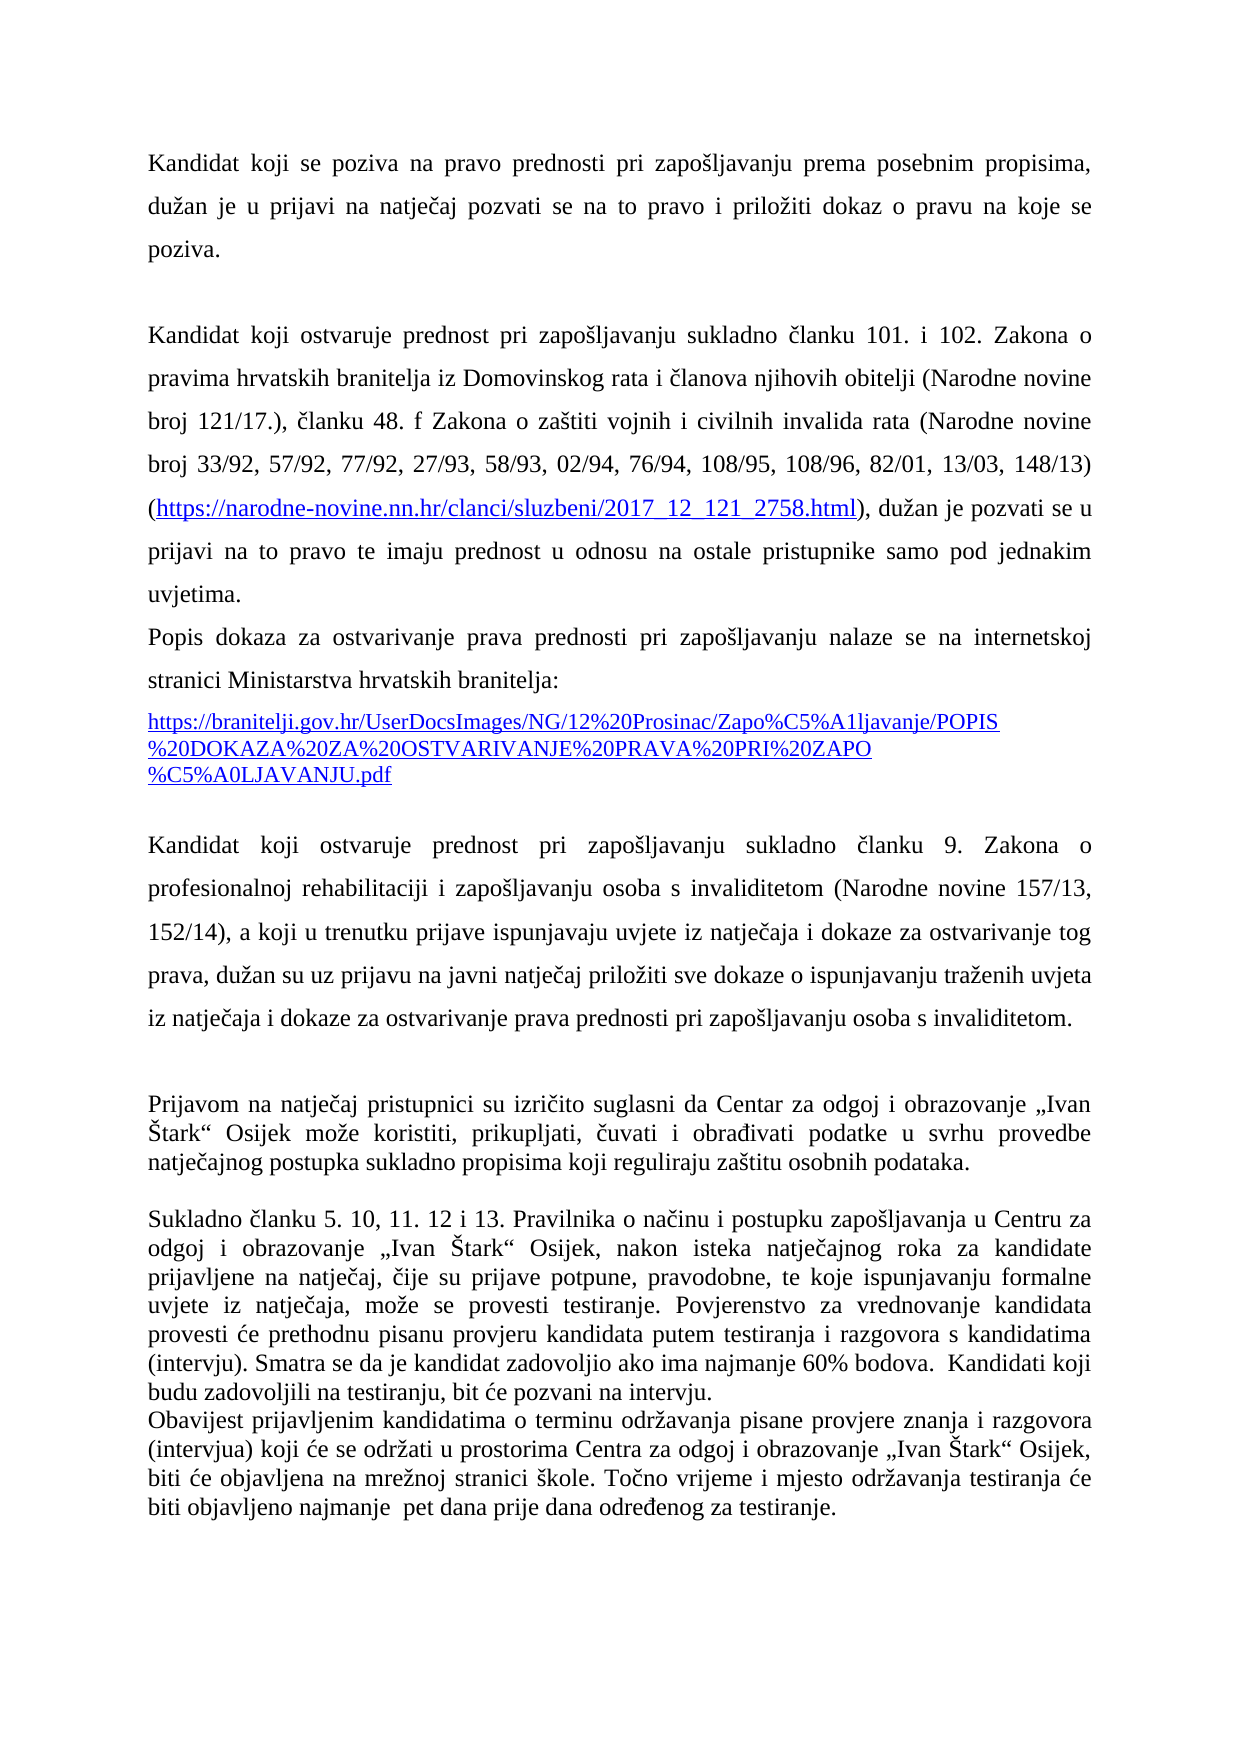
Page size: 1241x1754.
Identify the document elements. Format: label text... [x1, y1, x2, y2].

text Kandidat koji se poziva na pravo prednosti pri zapošljavanju prema posebnim propisima, dužan je u prijavi na natječaj pozvati se na to pravo i priložiti dokaz o pravu na koje se poziva. [148, 148, 1093, 263]
text Kandidat koji ostvaruje prednost pri zapošljavanju sukladno članku 9. Zakona o profesionalnoj rehabilitaciji i zapošljavanju osoba s invaliditetom (Narodne novine 157/13, 152/14), a koji u trenutku prijave ispunjavaju uvjete iz natječaja i dokaze za ostvarivanje tog prava, dužan su uz prijavu na javni natječaj priložiti sve dokaze o ispunjavanju traženih uvjeta iz natječaja i dokaze za ostvarivanje prava prednosti pri zapošljavanju osoba s invaliditetom. [148, 830, 1093, 1032]
text Kandidat koji ostvaruje prednost pri zapošljavanju sukladno članku 101. i 102. Zakona o pravima hrvatskih branitelja iz Domovinskog rata i članova njihovih obitelji (Narodne novine broj 121/17.), članku 48. f Zakona o zaštiti vojnih i civilnih invalida rata (Narodne novine broj 33/92, 57/92, 77/92, 27/93, 58/93, 02/94, 76/94, 108/95, 108/96, 82/01, 13/03, 148/13) (https://narodne-novine.nn.hr/clanci/sluzbeni/2017_12_121_2758.html), dužan je pozvati se u prijavi na to pravo te imaju prednost u odnosu na ostale pristupnike samo pod jednakim uvjetima. [148, 320, 1093, 608]
text Prijavom na natječaj pristupnici su izričito suglasni da Centar za odgoj i obrazovanje „Ivan Štark“ Osijek može koristiti, prikupljati, čuvati i obrađivati podatke u svrhu provedbe natječajnog postupka sukladno propisima koji reguliraju zaštitu osobnih podataka. [148, 1089, 1093, 1175]
text Obavijest prijavljenim kandidatima o terminu održavanja pisane provjere znanja i razgovora (intervjua) koji će se održati u prostorima Centra za odgoj i obrazovanje „Ivan Štark“ Osijek, biti će objavljena na mrežnoj stranici škole. Točno vrijeme i mjesto održavanja testiranja će biti objavljeno najmanje pet dana prije dana određenog za testiranje. [148, 1405, 1093, 1520]
text https://branitelji.gov.hr/UserDocsImages/NG/12%20Prosinac/Zapo%C5%A1ljavanje/POPIS%20DOKAZA%20ZA%20OSTVARIVANJE%20PRAVA%20PRI%20ZAPO%C5%A0LJAVANJU.pdf [148, 708, 1093, 787]
text Popis dokaza za ostvarivanje prava prednosti pri zapošljavanju nalaze se na internetskoj stranici Ministarstva hrvatskih branitelja: [148, 622, 1093, 694]
text Sukladno članku 5. 10, 11. 12 i 13. Pravilnika o načinu i postupku zapošljavanja u Centru za odgoj i obrazovanje „Ivan Štark“ Osijek, nakon isteka natječajnog roka za kandidate prijavljene na natječaj, čije su prijave potpune, pravodobne, te koje ispunjavanju formalne uvjete iz natječaja, može se provesti testiranje. Povjerenstvo za vrednovanje kandidata provesti će prethodnu pisanu provjeru kandidata putem testiranja i razgovora s kandidatima (intervju). Smatra se da je kandidat zadovoljio ako ima najmanje 60% bodova. Kandidati koji budu zadovoljili na testiranju, bit će pozvani na intervju. [148, 1204, 1093, 1405]
